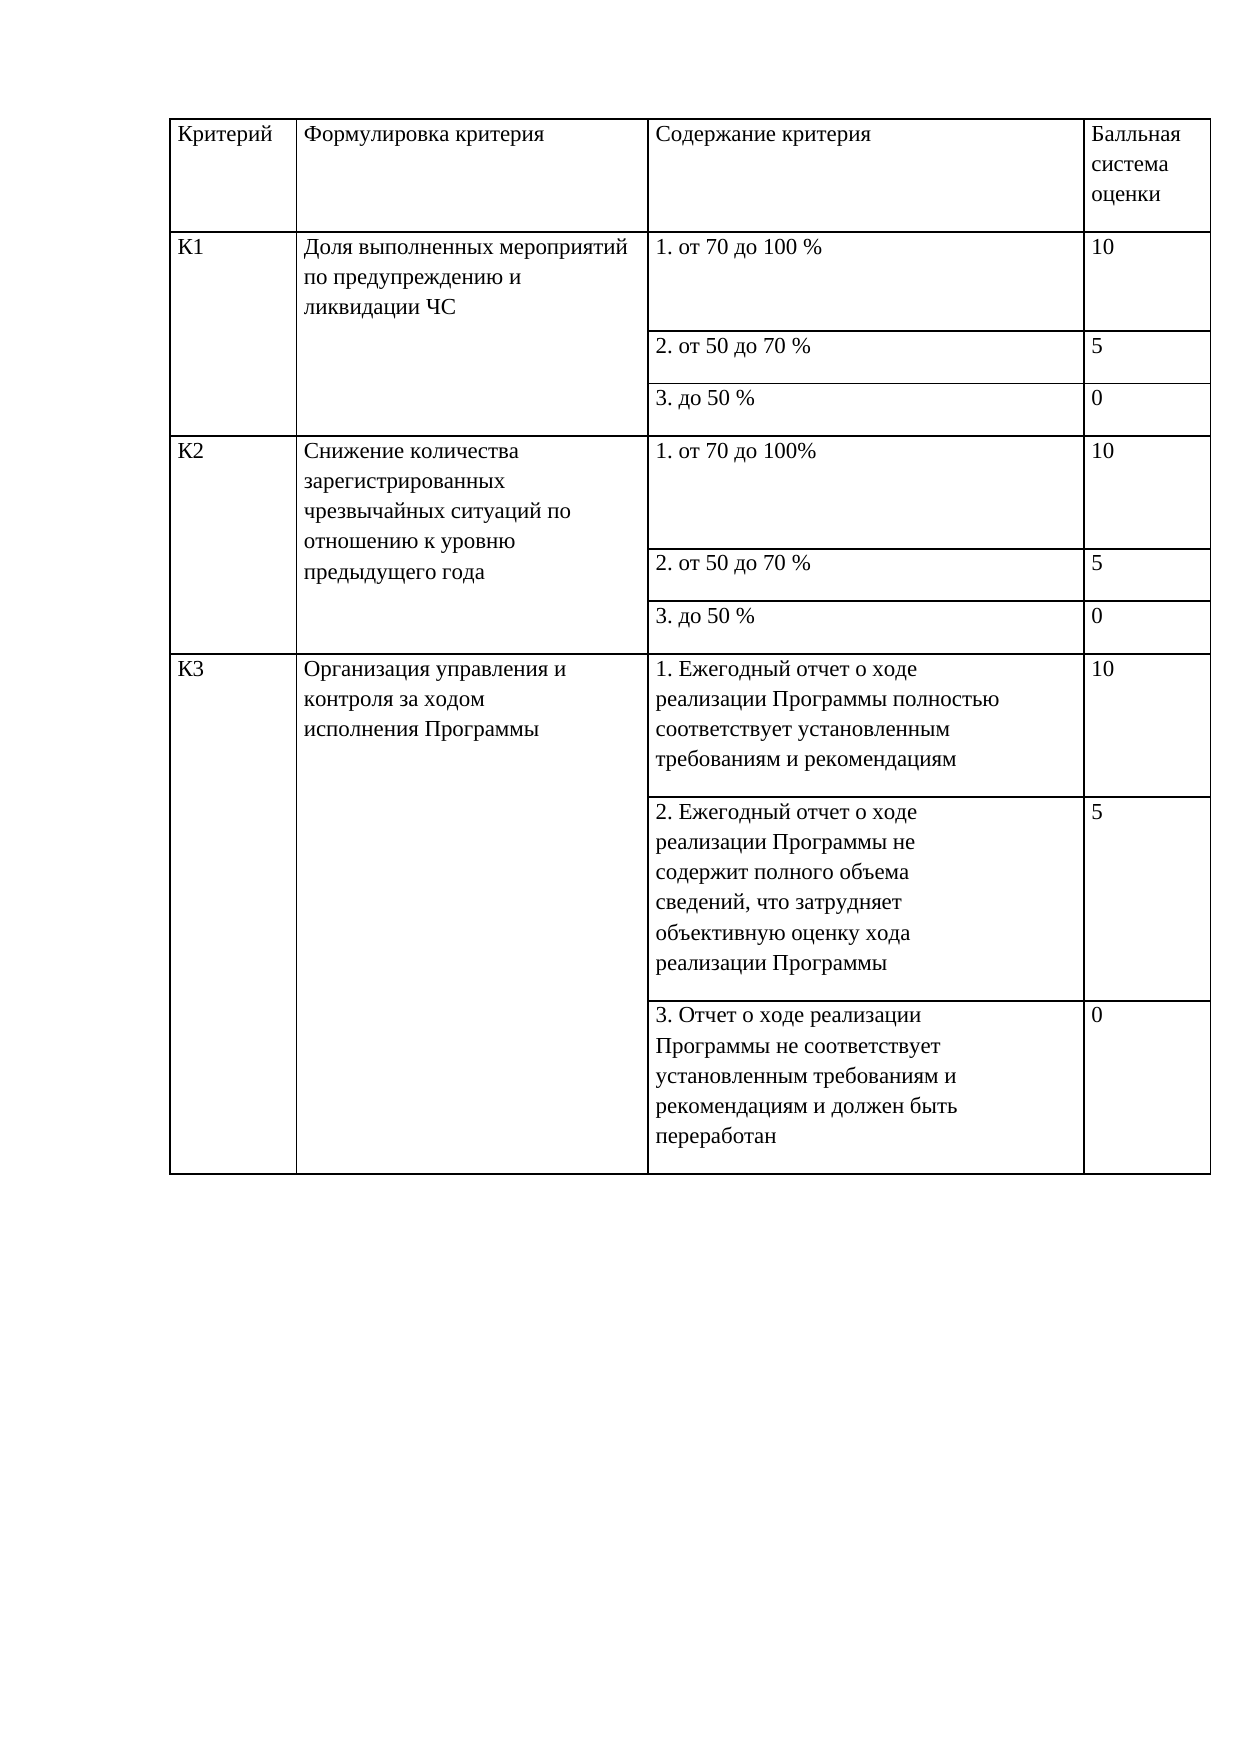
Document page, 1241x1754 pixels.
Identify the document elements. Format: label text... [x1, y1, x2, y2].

table_cell Доля выполненных мероприятий по предупреждению и ликвидации ЧС [297, 233, 647, 435]
table_cell 2. Ежегодный отчет о ходе реализации Программы не содержит полного объема сведений, что затрудняет объективную оценку хода реализации Программы [649, 798, 1083, 1000]
table_header Балльная система оценки [1085, 120, 1210, 231]
table_cell 5 [1085, 798, 1210, 1000]
table_cell 1. Ежегодный отчет о ходе реализации Программы полностью соответствует установленным требованиям и рекомендациям [649, 655, 1083, 796]
table_cell 0 [1085, 384, 1210, 435]
table_header Содержание критерия [649, 120, 1083, 231]
table_cell 2. от 50 до 70 % [649, 550, 1083, 600]
table_cell 0 [1085, 1002, 1210, 1173]
table_header Формулировка критерия [297, 120, 647, 231]
table_cell 10 [1085, 437, 1210, 548]
table_cell 10 [1085, 233, 1210, 330]
table_cell 5 [1085, 550, 1210, 600]
table_cell 3. до 50 % [649, 602, 1083, 653]
table_cell 10 [1085, 655, 1210, 796]
table_cell 1. от 70 до 100 % [649, 233, 1083, 330]
table_cell 2. от 50 до 70 % [649, 332, 1083, 383]
table_cell 3. Отчет о ходе реализации Программы не соответствует установленным требованиям и рекомендациям и должен быть переработан [649, 1002, 1083, 1173]
table_cell 3. до 50 % [649, 384, 1083, 435]
table_cell 5 [1085, 332, 1210, 383]
table_cell Организация управления и контроля за ходом исполнения Программы [297, 655, 647, 1173]
table_cell К1 [171, 233, 296, 435]
table_header Критерий [171, 120, 296, 231]
table_cell К3 [171, 655, 296, 1173]
table_cell 0 [1085, 602, 1210, 653]
table_cell 1. от 70 до 100% [649, 437, 1083, 548]
table_cell Снижение количества зарегистрированных чрезвычайных ситуаций по отношению к уровню предыдущего года [297, 437, 647, 653]
table_cell К2 [171, 437, 296, 653]
